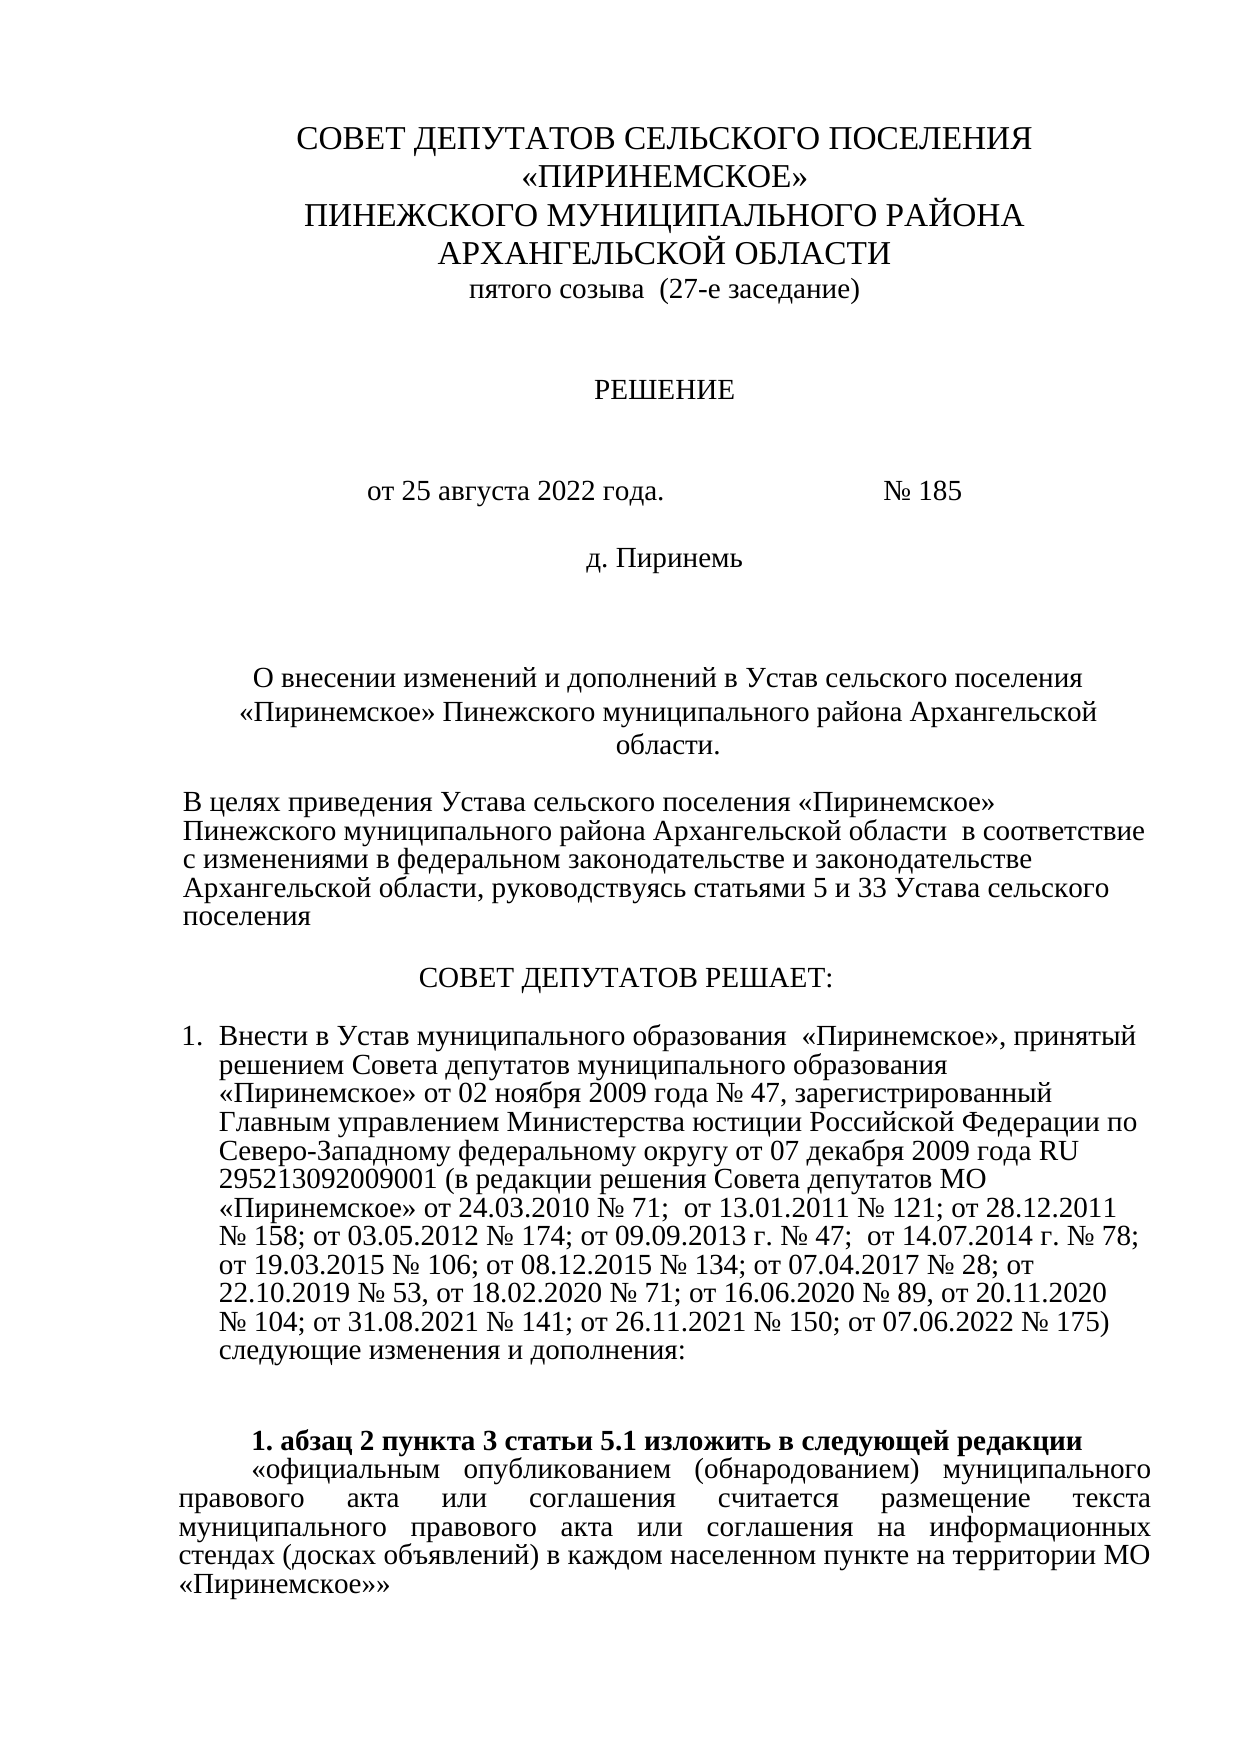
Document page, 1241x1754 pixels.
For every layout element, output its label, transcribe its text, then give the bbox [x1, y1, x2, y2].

text О внесении изменений и дополнений в Устав сельского поселения «Пиринемское» Пинежского муниципального района Архангельской области. [184, 660, 1152, 761]
text ПИНЕЖСКОГО МУНИЦИПАЛЬНОГО РАЙОНА АРХАНГЕЛЬСКОЙ ОБЛАСТИ [177, 195, 1152, 271]
text СОВЕТ ДЕПУТАТОВ РЕШАЕТ: [375, 960, 1152, 994]
list Внести в Устав муниципального образования «Пиринемское», принятый решением Совета депутатов муниципального образования «Пиринемское» от 02 ноября 2009 года № 47, зарегистрированный Главным управлением Министерства юстиции Российской Федерации по Северо-Западному федеральному округу от 07 декабря 2009 года RU 295213092009001 (в редакции решения Совета депутатов МО «Пиринемское» от 24.03.2010 № 71; от 13.01.2011 № 121; от 28.12.2011 № 158; от 03.05.2012 № 174; от 09.09.2013 г. № 47; от 14.07.2014 г. № 78; от 19.03.2015 № 106; от 08.12.2015 № 134; от 07.04.2017 № 28; от 22.10.2019 № 53, от 18.02.2020 № 71; от 16.06.2020 № 89, от 20.11.2020 № 104; от 31.08.2021 № 141; от 26.11.2021 № 150; от 07.06.2022 № 175) следующие изменения и дополнения: [181, 1023, 1152, 1365]
text РЕШЕНИЕ [177, 372, 1152, 406]
text от 25 августа 2022 года. № 185 [177, 473, 1152, 506]
text пятого созыва (27-е заседание) [177, 271, 1152, 305]
text СОВЕТ ДЕПУТАТОВ СЕЛЬСКОГО ПОСЕЛЕНИЯ «ПИРИНЕМСКОЕ» [177, 118, 1152, 195]
text д. Пиринемь [177, 540, 1152, 573]
text «официальным опубликованием (обнародованием) муниципального правового акта или соглашения считается размещение текста муниципального правового акта или соглашения на информационных стендах (досках объявлений) в каждом населенном пункте на территории МО «Пиринемское»» [178, 1456, 1152, 1599]
text В целях приведения Устава сельского поселения «Пиринемское» Пинежского муниципального района Архангельской области в соответствие с изменениями в федеральном законодательстве и законодательстве Архангельской области, руководствуясь статьями 5 и 33 Устава сельского поселения [183, 789, 1152, 931]
text 1. абзац 2 пункта 3 статьи 5.1 изложить в следующей редакции [178, 1427, 1152, 1456]
